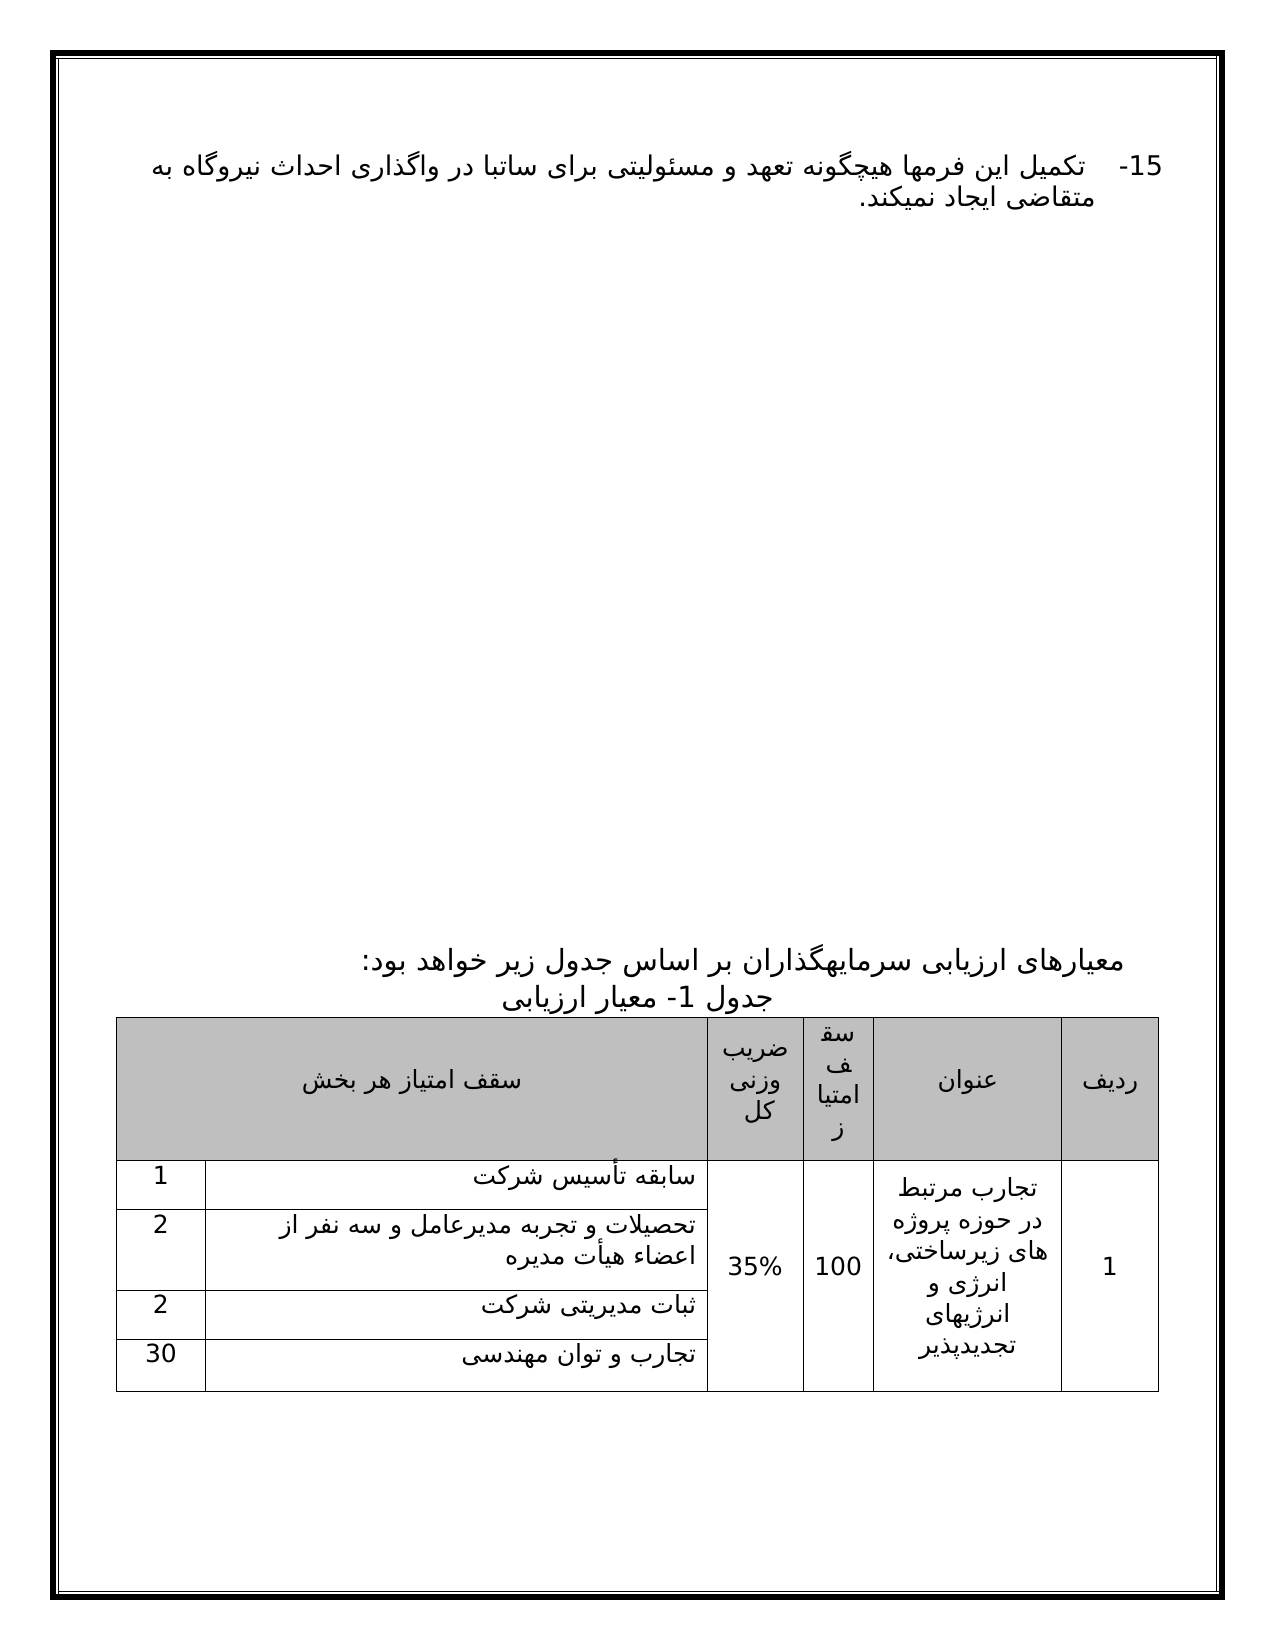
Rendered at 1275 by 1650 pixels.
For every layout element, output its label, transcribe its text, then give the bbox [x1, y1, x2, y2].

table_cell 2 [117, 1291, 205, 1338]
table_header ردیف [1062, 1018, 1158, 1160]
table_cell 2 [117, 1210, 205, 1289]
table_header سقف امتیاز هر بخش [117, 1018, 707, 1160]
table_header سقف امتیاز [804, 1018, 873, 1160]
table_header عنوان [874, 1018, 1061, 1160]
text معیارهای ارزیابی سرمایهگذاران بر اساس جدول زیر خواهد بود: [150, 943, 1125, 977]
table_cell تحصیلات و تجربه مدیرعامل و سه نفر از اعضاء هیأت مدیره [206, 1210, 707, 1289]
list تکمیل این فرمها هیچگونه تعهد و مسئولیتی برای ساتبا در واگذاری احداث نیروگاه به متقاضی ایجاد نمیکند. [150, 150, 1118, 213]
table_cell سابقه تأسیس شرکت [206, 1161, 707, 1209]
table_cell 1 [1062, 1161, 1158, 1391]
table_cell 30 [117, 1340, 205, 1391]
table_cell تجارب مرتبط در حوزه پروژه های زیرساختی، انرژی و انرژیهای تجدیدپذیر [874, 1161, 1061, 1391]
table_cell تجارب و توان مهندسی [206, 1340, 707, 1391]
text جدول 1- معیار ارزیابی [150, 980, 1125, 1014]
table_cell ثبات مدیریتی شرکت [206, 1291, 707, 1338]
table_cell 35% [708, 1161, 803, 1391]
table_cell 100 [804, 1161, 873, 1391]
table_header ضریب وزنی کل [708, 1018, 803, 1160]
table_cell 1 [117, 1161, 205, 1209]
